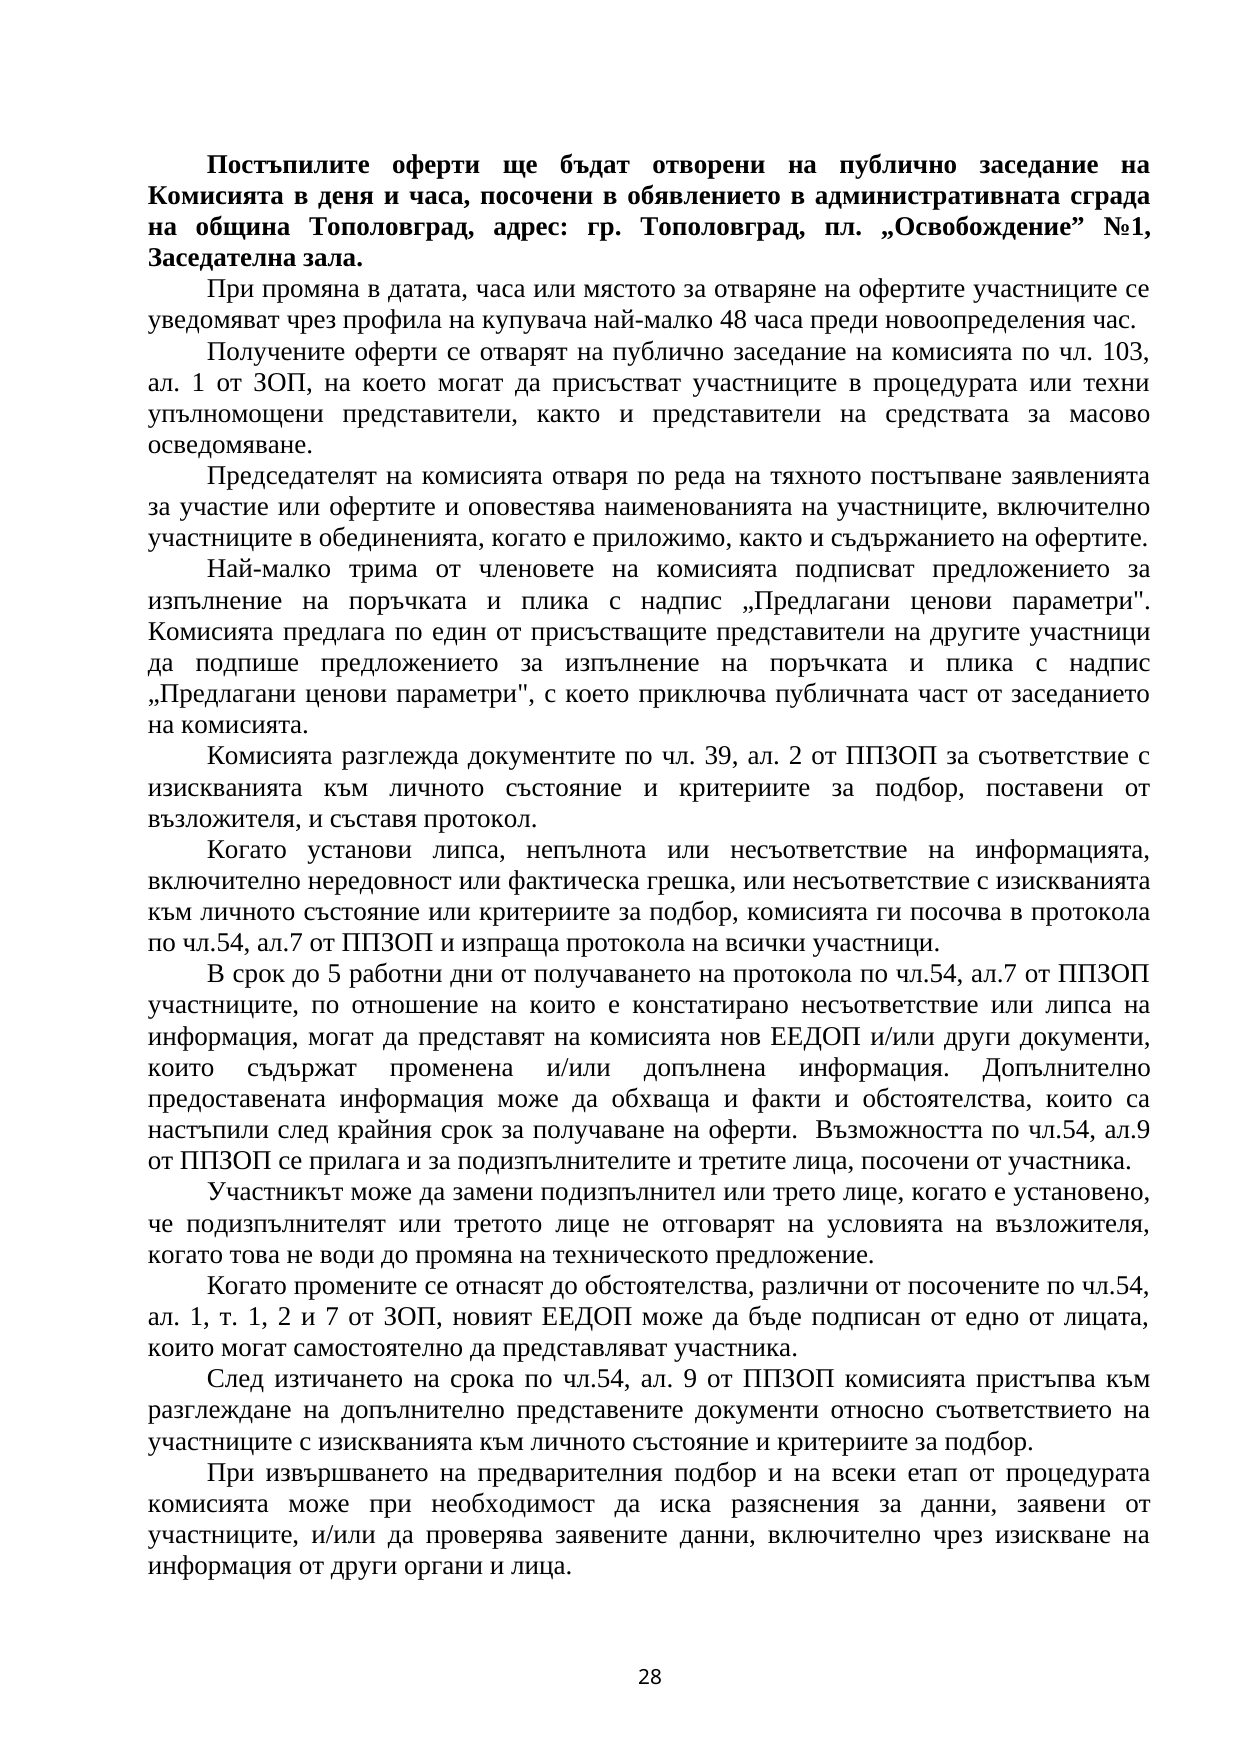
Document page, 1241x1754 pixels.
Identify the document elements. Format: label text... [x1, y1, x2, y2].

text След изтичането на срока по чл.54, ал. 9 от ППЗОП комисията пристъпва към разглеждане на допълнително представените документи относно съответствието на участниците с изискванията към личното състояние и критериите за подбор. [148, 1362, 1152, 1456]
text Когато установи липса, непълнота или несъответствие на информацията, включително нередовност или фактическа грешка, или несъответствие с изискванията към личното състояние или критериите за подбор, комисията ги посочва в протокола по чл.54, ал.7 от ППЗОП и изпраща протокола на всички участници. [148, 833, 1152, 957]
text При промяна в датата, часа или мястото за отваряне на офертите участниците се уведомяват чрез профила на купувача най-малко 48 часа преди новоопределения час. [148, 272, 1152, 334]
text Участникът може да замени подизпълнител или трето лице, когато е установено, че подизпълнителят или третото лице не отговарят на условията на възложителя, когато това не води до промяна на техническото предложение. [148, 1176, 1152, 1269]
text Комисията разглежда документите по чл. 39, ал. 2 от ППЗОП за съответствие с изискванията към личното състояние и критериите за подбор, поставени от възложителя, и съставя протокол. [148, 739, 1152, 833]
text При извършването на предварителния подбор и на всеки етап от процедурата комисията може при необходимост да иска разяснения за данни, заявени от участниците, и/или да проверява заявените данни, включително чрез изискване на информация от други органи и лица. [148, 1456, 1152, 1580]
text Постъпилите оферти ще бъдат отворени на публично заседание на Комисията в деня и часа, посочени в обявлението в административната сграда на община Тополовград, адрес: гр. Тополовград, пл. „Освобождение” №1, Заседателна зала. [148, 148, 1152, 272]
text Най-малко трима от членовете на комисията подписват предложението за изпълнение на поръчката и плика с надпис „Предлагани ценови параметри". Комисията предлага по един от присъстващите представители на другите участници да подпише предложението за изпълнение на поръчката и плика с надпис „Предлагани ценови параметри", с което приключва публичната част от заседанието на комисията. [148, 553, 1152, 739]
text Председателят на комисията отваря по реда на тяхното постъпване заявленията за участие или офертите и оповестява наименованията на участниците, включително участниците в обединенията, когато е приложимо, както и съдържанието на офертите. [148, 459, 1152, 553]
text В срок до 5 работни дни от получаването на протокола по чл.54, ал.7 от ППЗОП участниците, по отношение на които е констатирано несъответствие или липса на информация, могат да представят на комисията нов ЕЕДОП и/или други документи, които съдържат променена и/или допълнена информация. Допълнително предоставената информация може да обхваща и факти и обстоятелства, които са настъпили след крайния срок за получаване на оферти. Възможността по чл.54, ал.9 от ППЗОП се прилага и за подизпълнителите и третите лица, посочени от участника. [148, 957, 1152, 1176]
text Когато промените се отнасят до обстоятелства, различни от посочените по чл.54, ал. 1, т. 1, 2 и 7 от ЗОП, новият ЕЕДОП може да бъде подписан от едно от лицата, които могат самостоятелно да представляват участника. [148, 1269, 1152, 1362]
text Получените оферти се отварят на публично заседание на комисията по чл. 103, ал. 1 от ЗОП, на което могат да присъстват участниците в процедурата или техни упълномощени представители, както и представители на средствата за масово осведомяване. [148, 334, 1152, 459]
